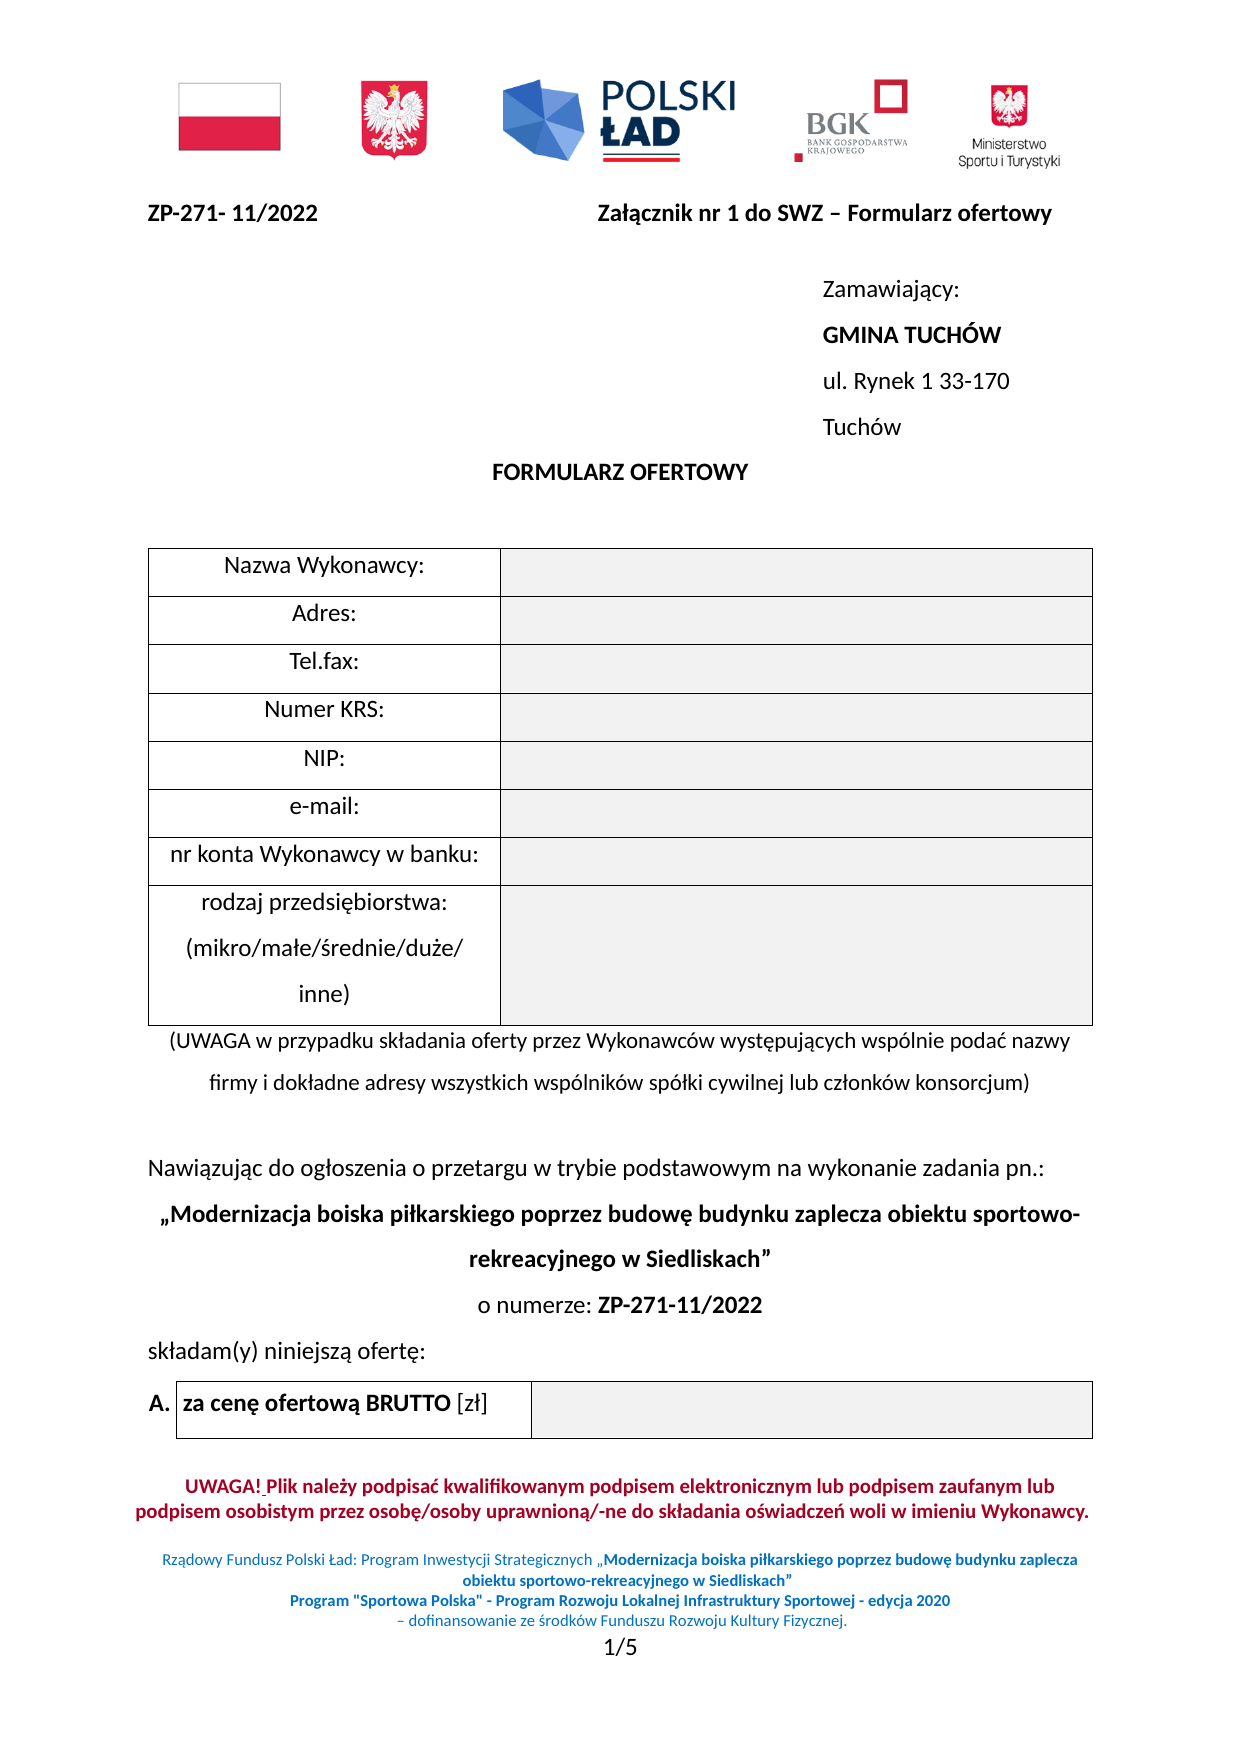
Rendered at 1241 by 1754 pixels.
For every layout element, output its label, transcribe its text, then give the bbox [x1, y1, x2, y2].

table_header [532, 1382, 1092, 1437]
table_cell [501, 694, 1092, 741]
text „Modernizacja boiska piłkarskiego poprzez budowę budynku zaplecza obiektu sportowo-rekreacyjnego w Siedliskach” [148, 1198, 1093, 1274]
table_cell rodzaj przedsiębiorstwa: (mikro/małe/średnie/duże/inne) [149, 886, 500, 1025]
table_cell [501, 886, 1092, 1025]
table_cell [501, 597, 1092, 644]
table_cell Numer KRS: [149, 694, 500, 741]
subtitle składam(y) niniejszą ofertę: [148, 1335, 1093, 1366]
subtitle o numerze: ZP-271-11/2022 [148, 1289, 1093, 1320]
table_header A. [148, 1381, 176, 1437]
table_cell [501, 838, 1092, 885]
table_cell [501, 790, 1092, 837]
subtitle FORMULARZ OFERTOWY [148, 456, 1093, 487]
table_header [501, 549, 1092, 596]
table_cell [501, 645, 1092, 692]
table_header za cenę ofertową BRUTTO [zł] [177, 1382, 531, 1437]
table_cell e-mail: [149, 790, 500, 837]
picture [148, 42, 1092, 198]
subtitle Nawiązując do ogłoszenia o przetargu w trybie podstawowym na wykonanie zadania pn.: [148, 1152, 1093, 1183]
table_cell NIP: [149, 742, 500, 789]
text (UWAGA w przypadku składania oferty przez Wykonawców występujących wspólnie podać nazwy firmy i dokładne adresy wszystkich wspólników spółki cywilnej lub członków konsorcjum) [148, 1026, 1093, 1096]
table_cell Adres: [149, 597, 500, 644]
table_cell Tel.fax: [149, 645, 500, 692]
table_header Nazwa Wykonawcy: [149, 549, 500, 596]
table_cell [501, 742, 1092, 789]
subtitle Zamawiający: GMINA TUCHÓW ul. Rynek 1 33-170 Tuchów [823, 273, 1093, 441]
table_cell nr konta Wykonawcy w banku: [149, 838, 500, 885]
